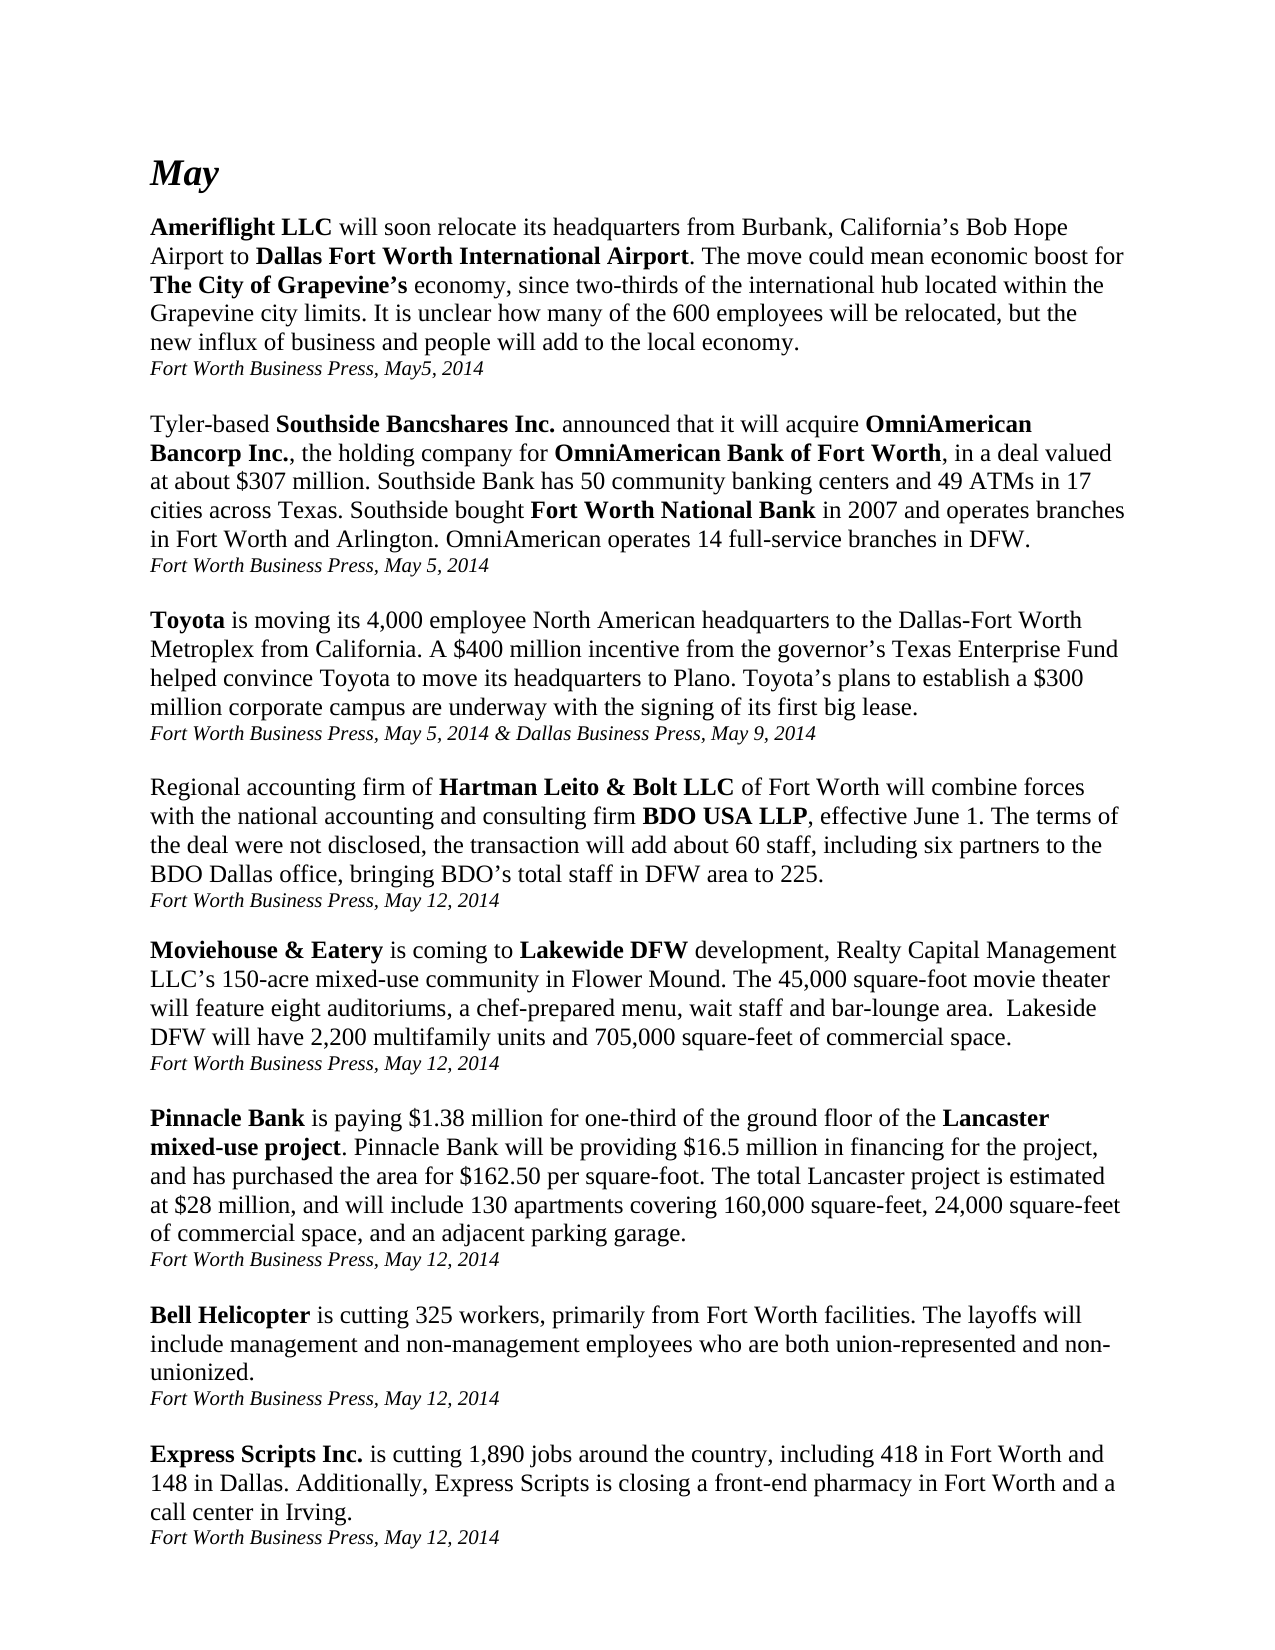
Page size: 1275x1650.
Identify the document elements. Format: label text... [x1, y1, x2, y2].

text Express Scripts Inc. is cutting 1,890 jobs around the country, including 418 in Fort Worth and 148 in Dallas. Additionally, Express Scripts is closing a front-end pharmacy in Fort Worth and a call center in Irving. [150, 1439, 1125, 1525]
text Fort Worth Business Press, May 12, 2014 [150, 1386, 1125, 1410]
text Toyota is moving its 4,000 employee North American headquarters to the Dallas-Fort Worth Metroplex from California. A $400 million incentive from the governor’s Texas Enterprise Fund helped convince Toyota to move its headquarters to Plano. Toyota’s plans to establish a $300 million corporate campus are underway with the signing of its first big lease. [150, 605, 1125, 720]
text Tyler-based Southside Bancshares Inc. announced that it will acquire OmniAmerican Bancorp Inc., the holding company for OmniAmerican Bank of Fort Worth, in a deal valued at about $307 million. Southside Bank has 50 community banking centers and 49 ATMs in 17 cities across Texas. Southside bought Fort Worth National Bank in 2007 and operates branches in Fort Worth and Arlington. OmniAmerican operates 14 full-service branches in DFW. [150, 409, 1125, 553]
text Fort Worth Business Press, May 12, 2014 [150, 1051, 1125, 1075]
text Ameriflight LLC will soon relocate its headquarters from Burbank, California’s Bob Hope Airport to Dallas Fort Worth International Airport. The move could mean economic boost for The City of Grapevine’s economy, since two-thirds of the international hub located within the Grapevine city limits. It is unclear how many of the 600 employees will be relocated, but the new influx of business and people will add to the local economy. [150, 212, 1125, 356]
text May [150, 150, 1125, 193]
text Bell Helicopter is cutting 325 workers, primarily from Fort Worth facilities. The layoffs will include management and non-management employees who are both union-represented and non-unionized. [150, 1300, 1125, 1386]
text Fort Worth Business Press, May 12, 2014 [150, 887, 1125, 912]
text Fort Worth Business Press, May 5, 2014 & Dallas Business Press, May 9, 2014 [150, 720, 1125, 744]
text Fort Worth Business Press, May 5, 2014 [150, 553, 1125, 577]
text Moviehouse & Eatery is coming to Lakewide DFW development, Realty Capital Management LLC’s 150-acre mixed-use community in Flower Mound. The 45,000 square-foot movie theater will feature eight auditoriums, a chef-prepared menu, wait staff and bar-lounge area. Lakeside DFW will have 2,200 multifamily units and 705,000 square-feet of commercial space. [150, 936, 1125, 1051]
text Fort Worth Business Press, May 12, 2014 [150, 1525, 1125, 1549]
text Regional accounting firm of Hartman Leito & Bolt LLC of Fort Worth will combine forces with the national accounting and consulting firm BDO USA LLP, effective June 1. The terms of the deal were not disclosed, the transaction will add about 60 staff, including six partners to the BDO Dallas office, bringing BDO’s total staff in DFW area to 225. [150, 772, 1125, 887]
text Pinnacle Bank is paying $1.38 million for one-third of the ground floor of the Lancaster mixed-use project. Pinnacle Bank will be providing $16.5 million in financing for the project, and has purchased the area for $162.50 per square-foot. The total Lancaster project is estimated at $28 million, and will include 130 apartments covering 160,000 square-feet, 24,000 square-feet of commercial space, and an adjacent parking garage. [150, 1103, 1125, 1247]
text Fort Worth Business Press, May5, 2014 [150, 356, 1125, 380]
text Fort Worth Business Press, May 12, 2014 [150, 1247, 1125, 1271]
